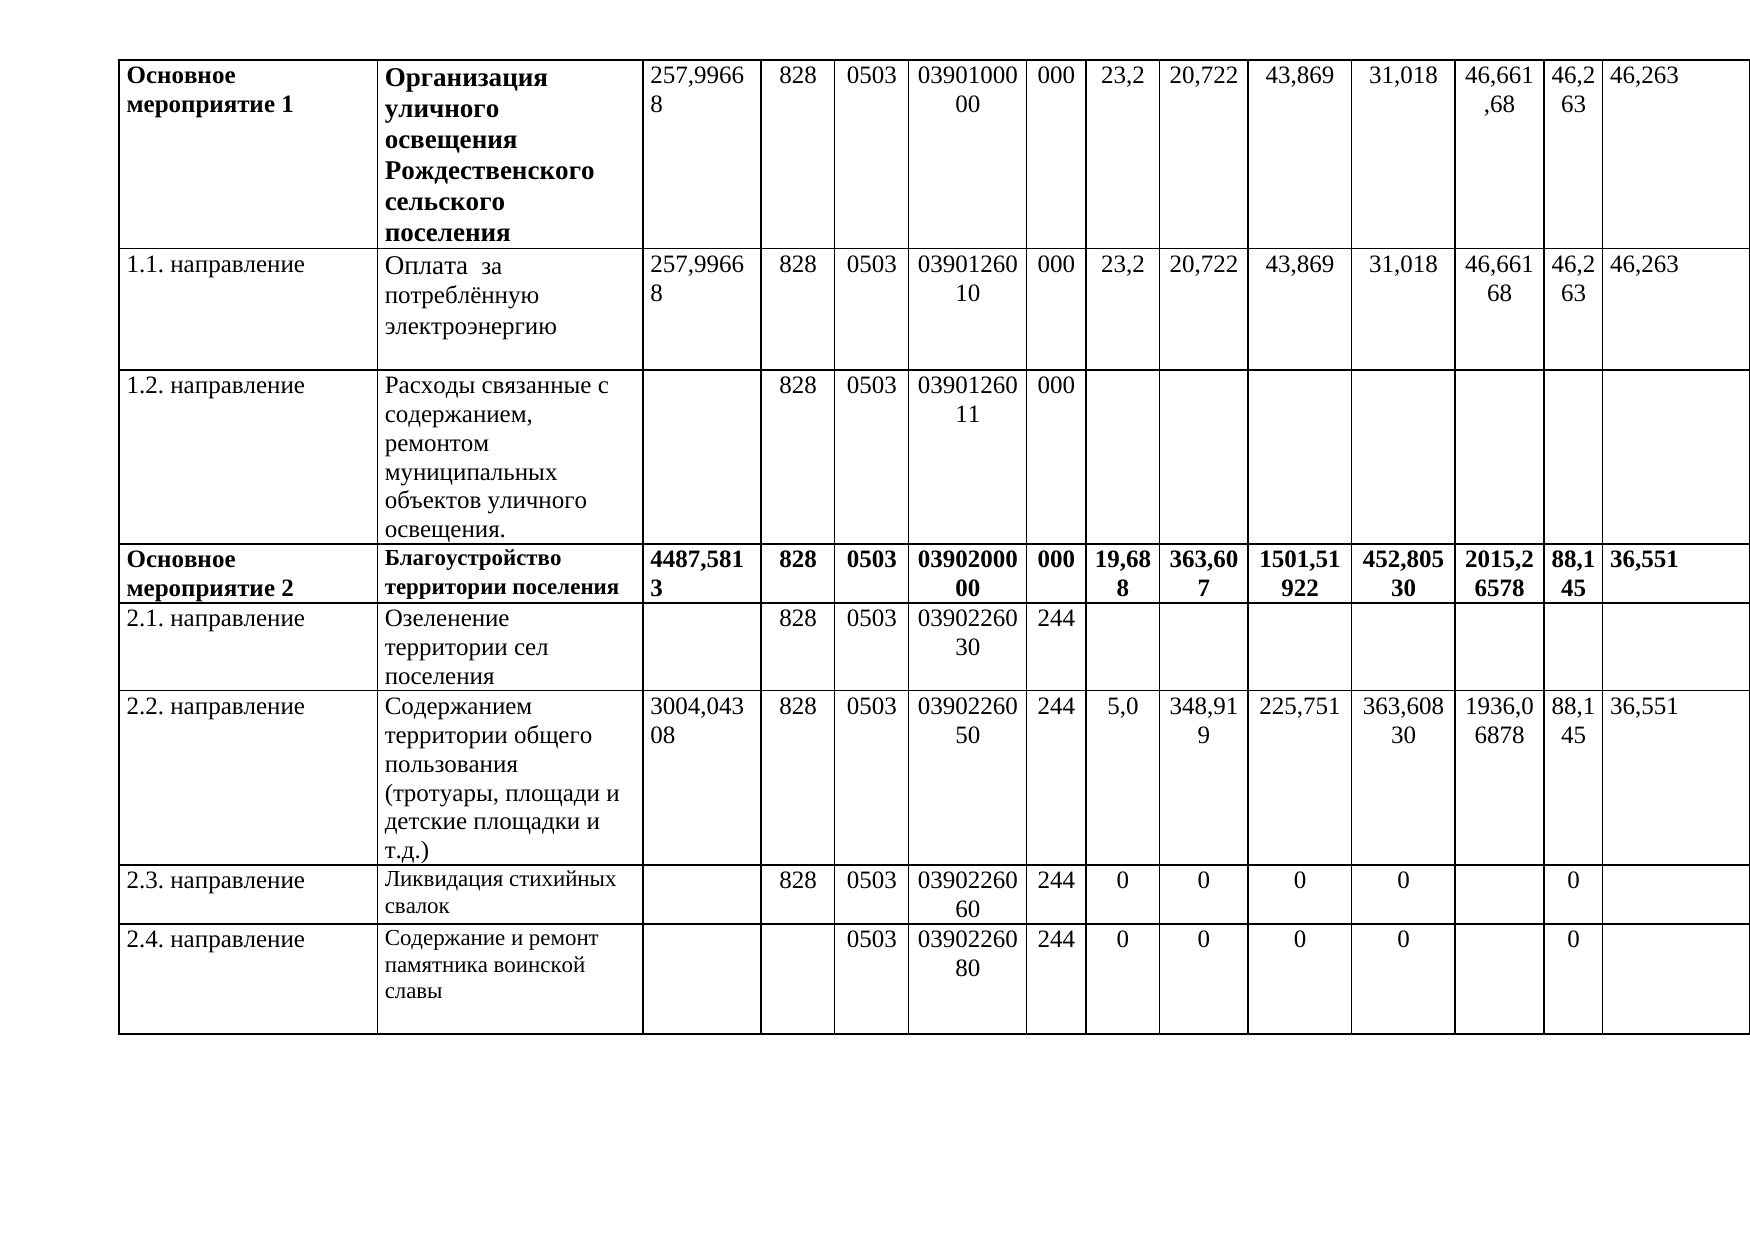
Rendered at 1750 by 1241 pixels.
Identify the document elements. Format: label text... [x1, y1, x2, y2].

table_cell 257,99668 [644, 61, 760, 247]
table_cell Благоустройство территории поселения [378, 545, 642, 602]
table_cell 2.2. направление [120, 691, 377, 864]
table_cell 828 [762, 249, 834, 369]
table_cell [1603, 371, 1749, 543]
table_cell 000 [1027, 371, 1085, 543]
table_cell 1936,06878 [1456, 691, 1543, 864]
table_cell 20,722 [1160, 249, 1247, 369]
table_cell 43,869 [1249, 61, 1351, 247]
table_cell [1249, 604, 1351, 690]
table_cell [644, 866, 760, 923]
table_cell 19,688 [1087, 545, 1159, 602]
table_cell 363,60830 [1352, 691, 1454, 864]
table_cell 0 [1160, 925, 1247, 1033]
table_cell 2.4. направление [120, 925, 377, 1033]
table_cell Расходы связанные с содержанием, ремонтом муниципальных объектов уличного освещения. [378, 371, 642, 543]
table_cell 0390226050 [909, 691, 1026, 864]
table_cell 5,0 [1087, 691, 1159, 864]
table_cell 2015,26578 [1456, 545, 1543, 602]
table_cell [762, 925, 834, 1033]
table_cell 225,751 [1249, 691, 1351, 864]
table_cell 244 [1027, 691, 1085, 864]
table_cell [1352, 371, 1454, 543]
table_cell 000 [1027, 545, 1085, 602]
table_cell 3004,04308 [644, 691, 760, 864]
table_cell [1545, 371, 1602, 543]
table_cell 828 [762, 61, 834, 247]
table_cell 0503 [835, 866, 908, 923]
table_cell 46,66168 [1456, 249, 1543, 369]
table_cell [644, 925, 760, 1033]
table_cell 828 [762, 604, 834, 690]
table_cell 46,263 [1545, 61, 1602, 247]
table_cell 0503 [835, 61, 908, 247]
table_cell [1456, 866, 1543, 923]
table_cell [1456, 371, 1543, 543]
table_cell 0503 [835, 371, 908, 543]
table_cell 0390226060 [909, 866, 1026, 923]
table_cell 46,263 [1545, 249, 1602, 369]
table_cell [1087, 371, 1159, 543]
table_cell [1160, 604, 1247, 690]
table_cell [1603, 604, 1749, 690]
table_cell 0 [1087, 925, 1159, 1033]
table_cell 2.3. направление [120, 866, 377, 923]
table_cell [1249, 371, 1351, 543]
table_cell 1501,51922 [1249, 545, 1351, 602]
table_cell 000 [1027, 61, 1085, 247]
table_cell 0503 [835, 925, 908, 1033]
table_cell 46,661,68 [1456, 61, 1543, 247]
table_cell 31,018 [1352, 61, 1454, 247]
table_cell 88,145 [1545, 691, 1602, 864]
table_cell Ликвидация стихийных свалок [378, 866, 642, 923]
table_cell Основное мероприятие 1 [120, 61, 377, 247]
table_cell 0503 [835, 249, 908, 369]
table_cell 23,2 [1087, 249, 1159, 369]
table_cell 36,551 [1603, 691, 1749, 864]
table_cell 244 [1027, 604, 1085, 690]
table_cell 0503 [835, 691, 908, 864]
table_cell 000 [1027, 249, 1085, 369]
table_cell 88,145 [1545, 545, 1602, 602]
table_cell [1603, 925, 1749, 1033]
table_cell 244 [1027, 866, 1085, 923]
table_cell 0 [1160, 866, 1247, 923]
table_cell [1603, 866, 1749, 923]
table_cell Содержание и ремонт памятника воинской славы [378, 925, 642, 1033]
table_cell 363,607 [1160, 545, 1247, 602]
table_cell 0 [1545, 866, 1602, 923]
table_cell 20,722 [1160, 61, 1247, 247]
table_cell 46,263 [1603, 249, 1749, 369]
table_cell 0503 [835, 604, 908, 690]
table_cell 0 [1087, 866, 1159, 923]
table_cell [644, 371, 760, 543]
table_cell 0390200000 [909, 545, 1026, 602]
table_cell 257,99668 [644, 249, 760, 369]
table_cell [1456, 925, 1543, 1033]
table_cell 43,869 [1249, 249, 1351, 369]
table_cell Озеленение территории сел поселения [378, 604, 642, 690]
table_cell [1456, 604, 1543, 690]
table_cell 828 [762, 371, 834, 543]
table_cell 244 [1027, 925, 1085, 1033]
table_cell [1545, 604, 1602, 690]
table_cell 0390100000 [909, 61, 1026, 247]
table_cell [1087, 604, 1159, 690]
table_cell 36,551 [1603, 545, 1749, 602]
table_cell 46,263 [1603, 61, 1749, 247]
table_cell 0390226030 [909, 604, 1026, 690]
table_cell 0390126010 [909, 249, 1026, 369]
table_cell 4487,5813 [644, 545, 760, 602]
table_cell 0 [1249, 866, 1351, 923]
table_cell 0 [1249, 925, 1351, 1033]
table_cell 31,018 [1352, 249, 1454, 369]
table_cell 0 [1352, 866, 1454, 923]
table_cell 452,80530 [1352, 545, 1454, 602]
table_cell 828 [762, 545, 834, 602]
table_cell 0 [1545, 925, 1602, 1033]
table_cell 828 [762, 691, 834, 864]
table_cell [1160, 371, 1247, 543]
table_cell Основное мероприятие 2 [120, 545, 377, 602]
table_cell 0 [1352, 925, 1454, 1033]
table_cell 0390226080 [909, 925, 1026, 1033]
table_cell Организация уличного освещения Рождественского сельского поселения [378, 61, 642, 247]
table_cell Оплата за потреблённую электроэнергию [378, 249, 642, 369]
table_cell 828 [762, 866, 834, 923]
table_cell Содержанием территории общего пользования (тротуары, площади и детские площадки и т.д.) [378, 691, 642, 864]
table_cell 23,2 [1087, 61, 1159, 247]
table_cell [1352, 604, 1454, 690]
table_cell 2.1. направление [120, 604, 377, 690]
table_cell 0390126011 [909, 371, 1026, 543]
table_cell 1.2. направление [120, 371, 377, 543]
table_cell 1.1. направление [120, 249, 377, 369]
table_cell [644, 604, 760, 690]
table_cell 0503 [835, 545, 908, 602]
table_cell 348,919 [1160, 691, 1247, 864]
